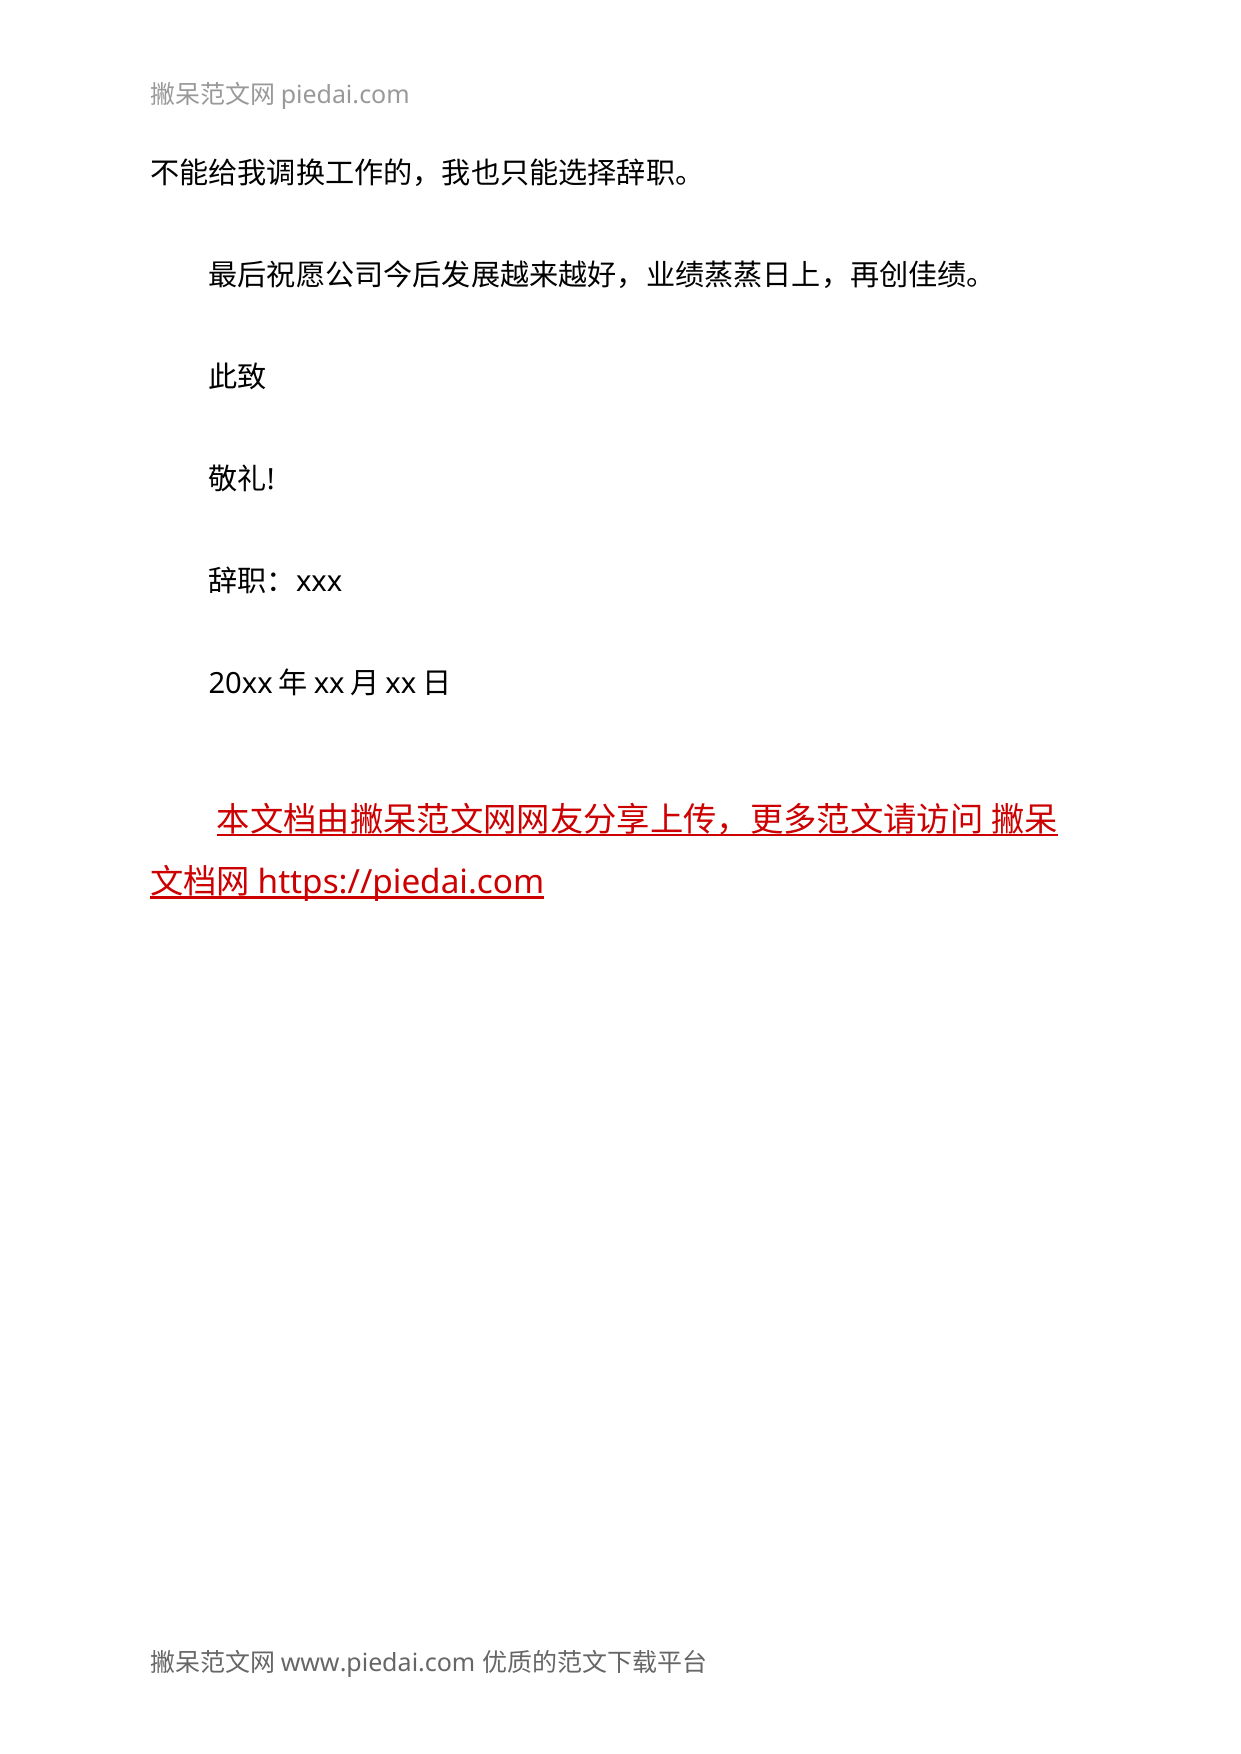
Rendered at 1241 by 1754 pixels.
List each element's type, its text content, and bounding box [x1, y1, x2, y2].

text 20xx年xx月xx日 [150, 659, 1090, 702]
text 辞职：xxx [150, 557, 1090, 600]
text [150, 150, 1090, 192]
text 本文档由撇呆范文网网友分享上传，更多范文请访问 撇呆文档网 https://piedai.com [150, 792, 1090, 903]
text 最后祝愿公司今后发展越来越好，业绩蒸蒸日上，再创佳绩。 [150, 252, 1090, 294]
text 敬礼! [150, 455, 1090, 498]
text 此致 [150, 353, 1090, 396]
